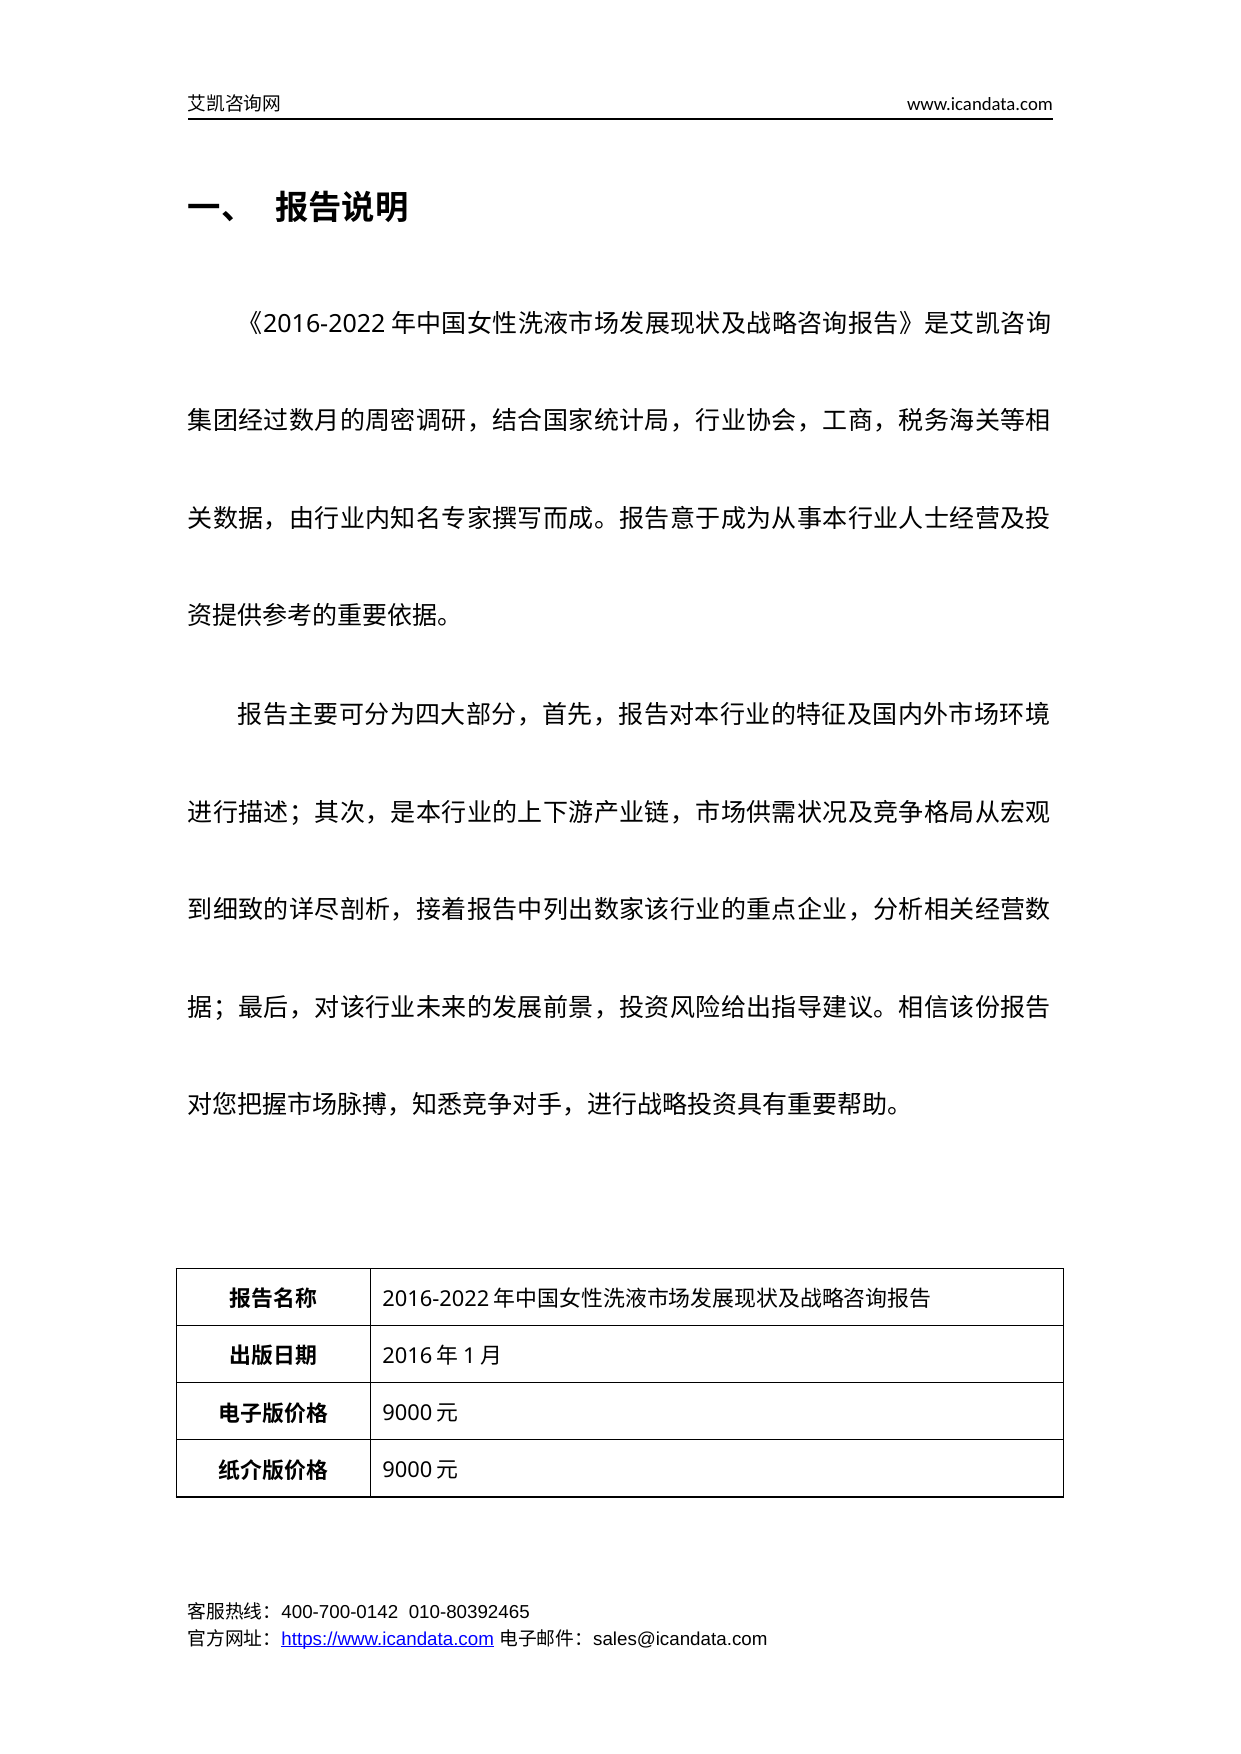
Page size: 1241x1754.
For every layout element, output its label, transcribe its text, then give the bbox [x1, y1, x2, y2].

table_cell 出版日期 [177, 1326, 370, 1382]
text 报告主要可分为四大部分，首先，报告对本行业的特征及国内外市场环境进行描述；其次，是本行业的上下游产业链，市场供需状况及竞争格局从宏观到细致的详尽剖析，接着报告中列出数家该行业的重点企业，分析相关经营数据；最后，对该行业未来的发展前景，投资风险给出指导建议。相信该份报告对您把握市场脉搏，知悉竞争对手，进行战略投资具有重要帮助。 [187, 681, 1053, 1136]
table_header 报告名称 [177, 1269, 370, 1325]
table_cell 电子版价格 [177, 1383, 370, 1439]
table_cell 9000元 [371, 1440, 1063, 1496]
text 《2016-2022年中国女性洗液市场发展现状及战略咨询报告》是艾凯咨询集团经过数月的周密调研，结合国家统计局，行业协会，工商，税务海关等相关数据，由行业内知名专家撰写而成。报告意于成为从事本行业人士经营及投资提供参考的重要依据。 [187, 289, 1053, 646]
table_cell 9000元 [371, 1383, 1063, 1439]
table_cell 2016年1月 [371, 1326, 1063, 1382]
subtitle 报告说明 [187, 172, 1053, 237]
table_header 2016-2022年中国女性洗液市场发展现状及战略咨询报告 [371, 1269, 1063, 1325]
table_cell 纸介版价格 [177, 1440, 370, 1496]
